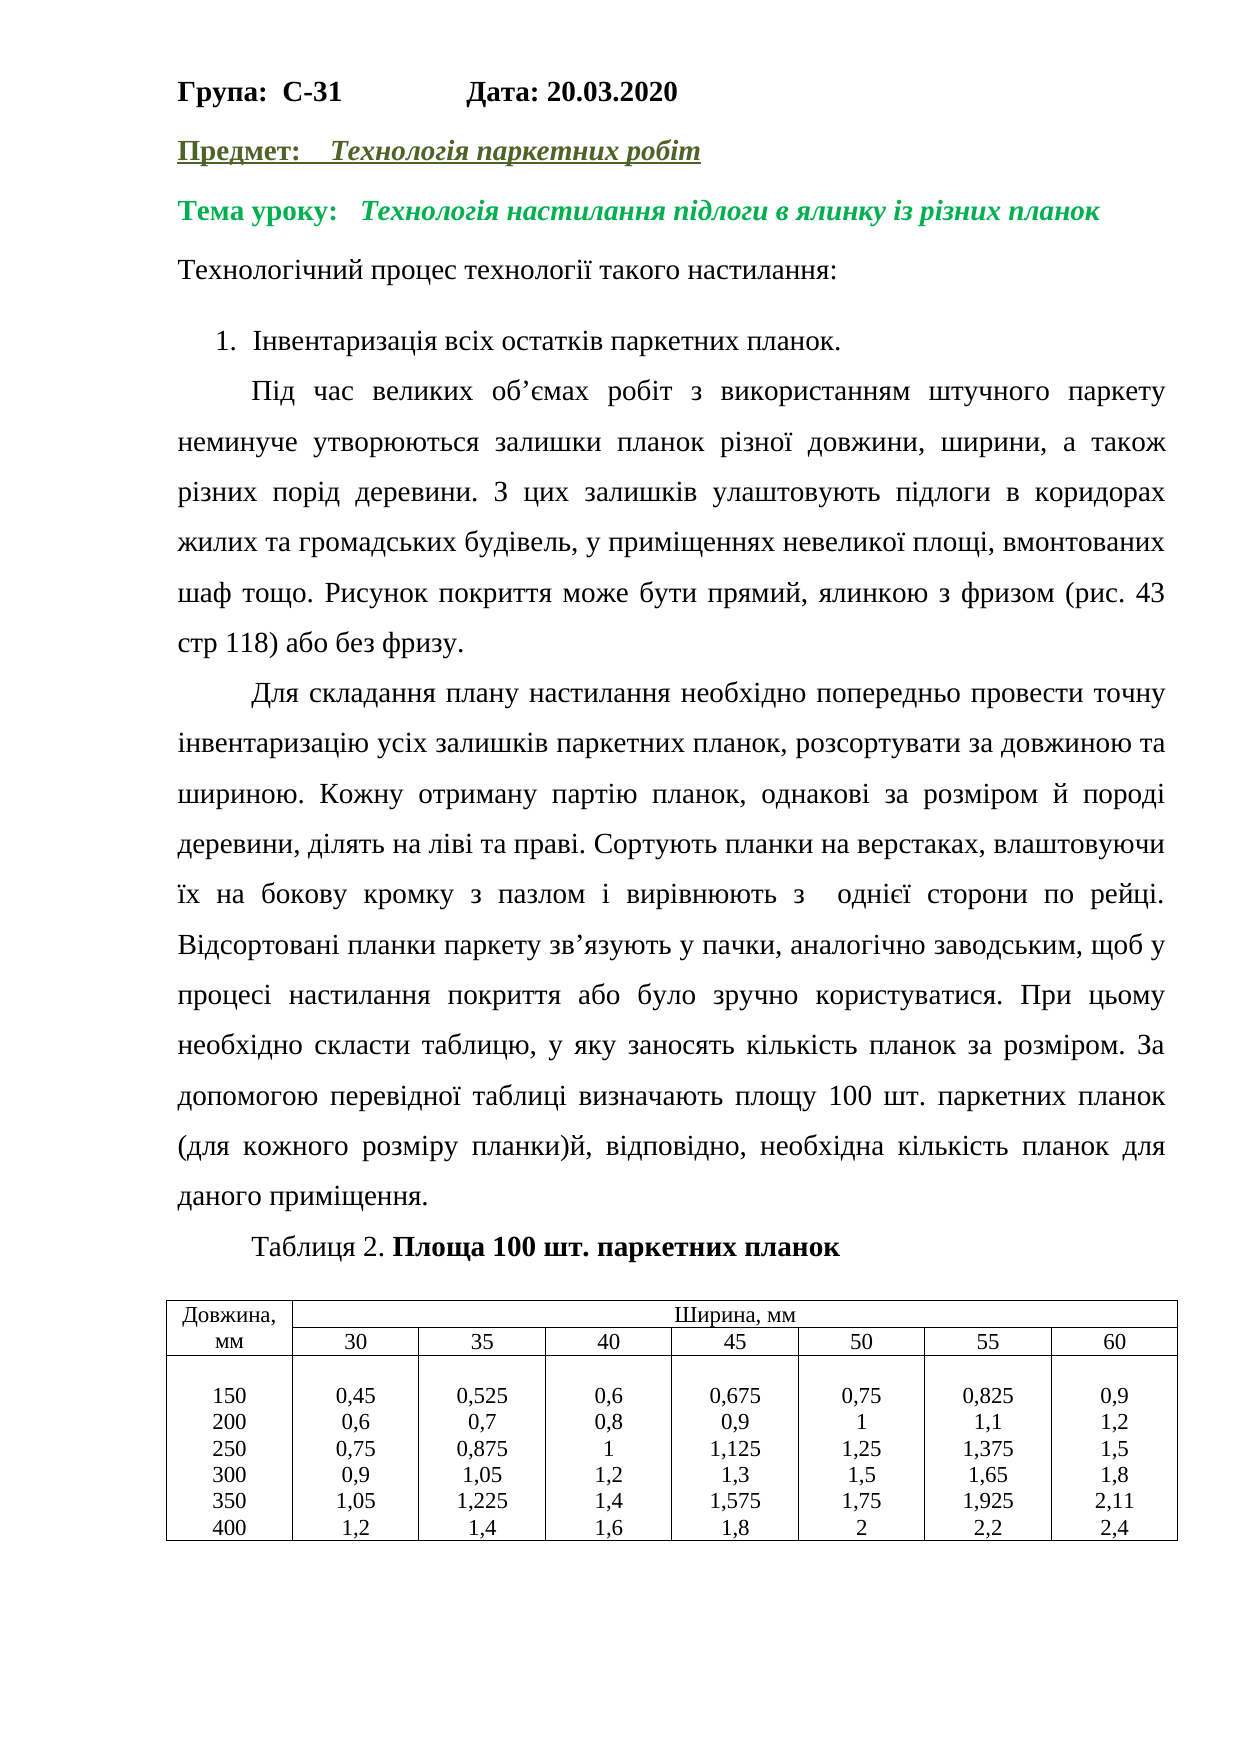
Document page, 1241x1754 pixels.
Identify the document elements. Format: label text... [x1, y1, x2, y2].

table_cell 0,45 0,6 0,75 0,9 1,05 1,2 [293, 1356, 418, 1540]
table_cell 45 [672, 1328, 798, 1355]
text Тема уроку: Технологія настилання підлоги в ялинку із різних планок [177, 193, 1167, 226]
table_cell 0,825 1,1 1,375 1,65 1,925 2,2 [925, 1356, 1051, 1540]
table_cell 30 [293, 1328, 418, 1355]
table_cell 0,525 0,7 0,875 1,05 1,225 1,4 [419, 1356, 545, 1540]
table_cell 60 [1052, 1328, 1177, 1355]
text Предмет: Технологія паркетних робіт [177, 133, 1167, 167]
table_cell 0,75 1 1,25 1,5 1,75 2 [799, 1356, 924, 1540]
table_cell 55 [925, 1328, 1051, 1355]
list Інвентаризація всіх остатків паркетних планок. [215, 323, 1167, 357]
table_header Довжина, мм [167, 1301, 292, 1355]
table_cell 0,9 1,2 1,5 1,8 2,11 2,4 [1052, 1356, 1177, 1540]
text Група: С-31 Дата: 20.03.2020 [177, 74, 1167, 107]
list Під час великих об’ємах робіт з використанням штучного паркету неминуче утворюються залишки планок різної довжини, ширини, а також різних порід деревини. З цих залишків улаштовують підлоги в коридорах жилих та громадських будівель, у приміщеннях невеликої площі, вмонтованих шаф тощо. Рисунок покриття може бути прямий, ялинкою з фризом (рис. 43 стр 118) або без фризу. [177, 373, 1167, 658]
table_cell 0,6 0,8 1 1,2 1,4 1,6 [546, 1356, 671, 1540]
text Технологічний процес технології такого настилання: [177, 252, 1167, 286]
table_cell 150 200 250 300 350 400 [167, 1356, 292, 1540]
table_cell 35 [419, 1328, 545, 1355]
table_cell 40 [546, 1328, 671, 1355]
table_cell 0,675 0,9 1,125 1,3 1,575 1,8 [672, 1356, 798, 1540]
list Для складання плану настилання необхідно попередньо провести точну інвентаризацію усіх залишків паркетних планок, розсортувати за довжиною та шириною. Кожну отриману партію планок, однакові за розміром й породі деревини, ділять на ліві та праві. Сортують планки на верстаках, влаштовуючи їх на бокову кромку з пазлом і вирівнюють з однієї сторони по рейці. Відсортовані планки паркету зв’язують у пачки, аналогічно заводським, щоб у процесі настилання покриття або було зручно користуватися. При цьому необхідно скласти таблицю, у яку заносять кількість планок за розміром. За допомогою перевідної таблиці визначають площу 100 шт. паркетних планок (для кожного розміру планки)й, відповідно, необхідна кількість планок для даного приміщення. [177, 675, 1167, 1212]
table_cell 50 [799, 1328, 924, 1355]
list Таблиця 2. Площа 100 шт. паркетних планок [177, 1229, 1167, 1262]
table_header Ширина, мм [293, 1301, 1177, 1327]
